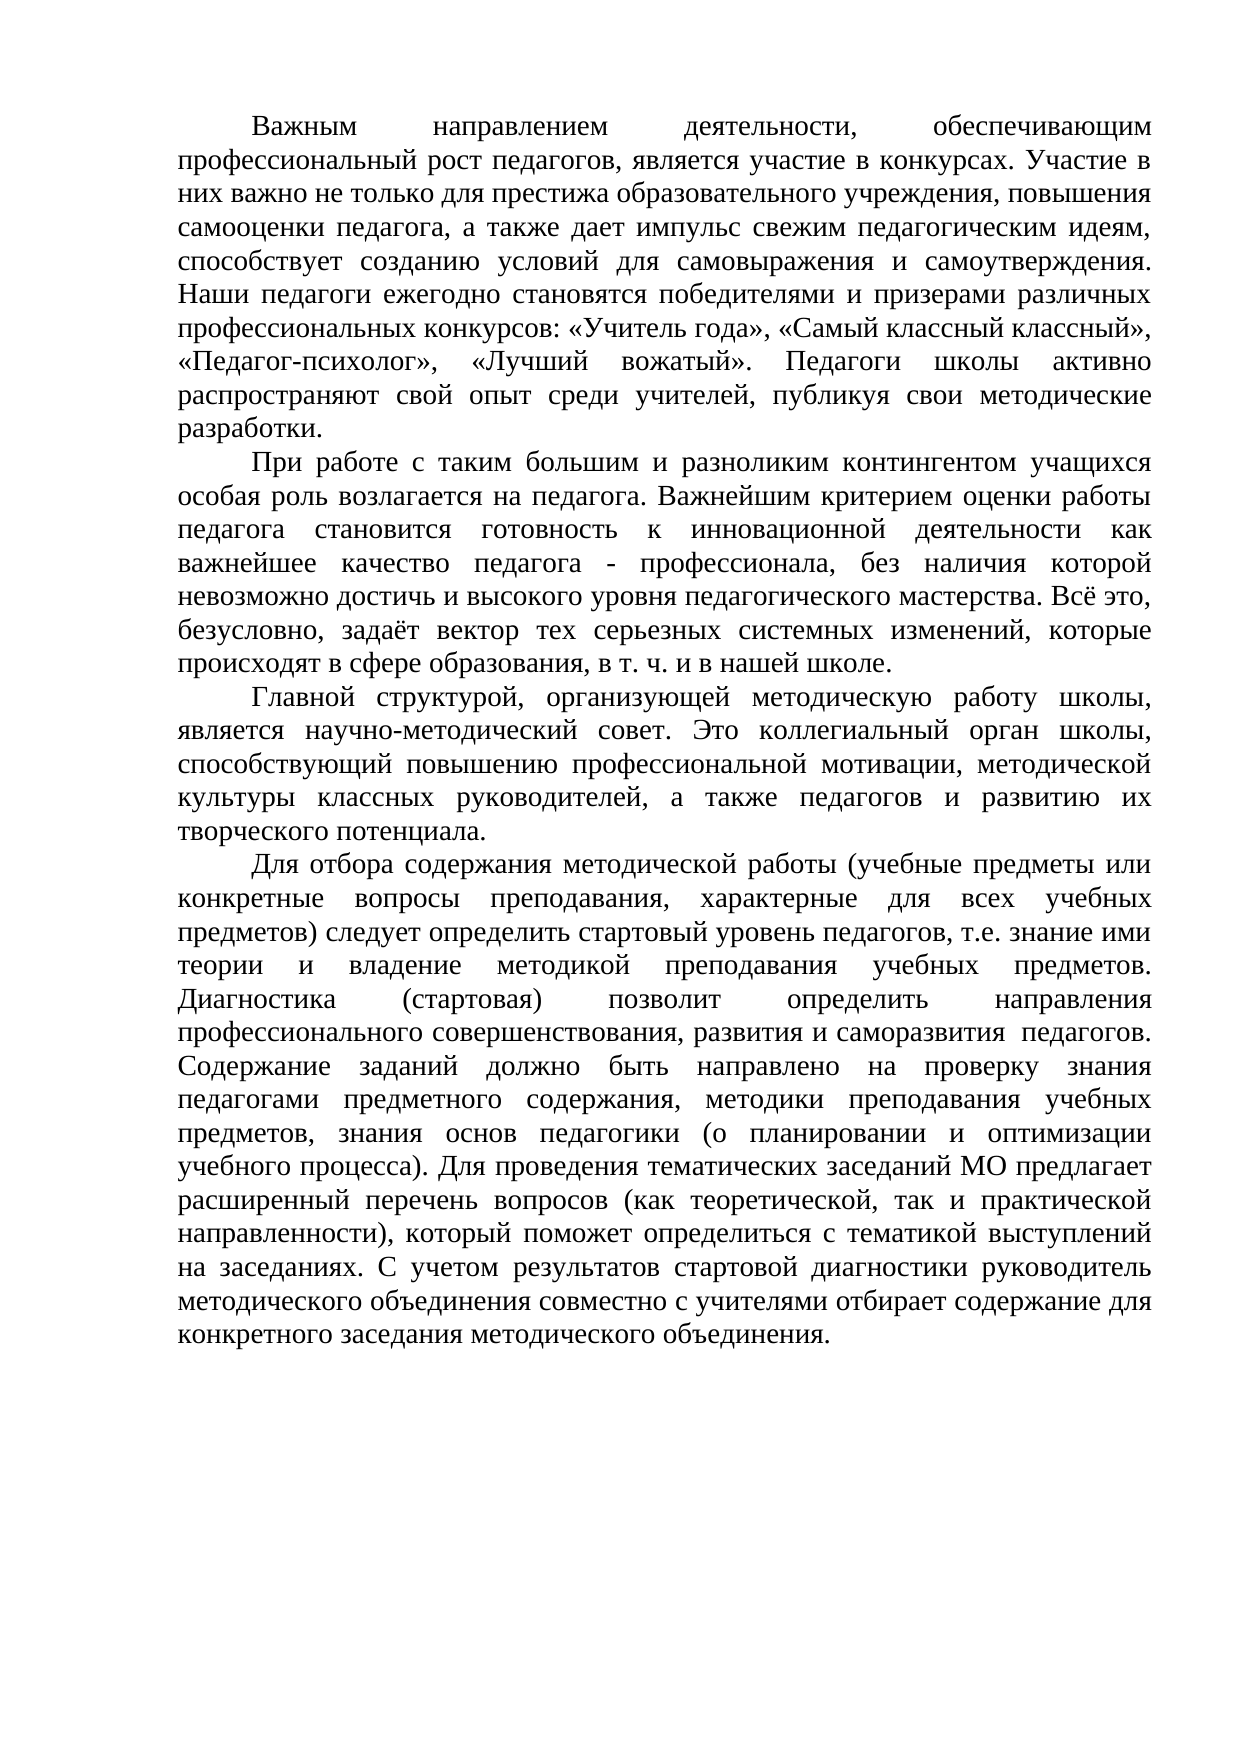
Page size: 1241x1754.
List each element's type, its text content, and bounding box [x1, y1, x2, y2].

text Для отбора содержания методической работы (учебные предметы или конкретные вопросы преподавания, характерные для всех учебных предметов) следует определить стартовый уровень педагогов, т.е. знание ими теории и владение методикой преподавания учебных предметов. Диагностика (стартовая) позволит определить направления профессионального совершенствования, развития и саморазвития педагогов. Содержание заданий должно быть направлено на проверку знания педагогами предметного содержания, методики преподавания учебных предметов, знания основ педагогики (о планировании и оптимизации учебного процесса). Для проведения тематических заседаний МО предлагает расширенный перечень вопросов (как теоретической, так и практической направленности), который поможет определиться с тематикой выступлений на заседаниях. С учетом результатов стартовой диагностики руководитель методического объединения совместно с учителями отбирает содержание для конкретного заседания методического объединения. [177, 847, 1152, 1350]
text Главной структурой, организующей методическую работу школы, является научно-методический совет. Это коллегиальный орган школы, способствующий повышению профессиональной мотивации, методической культуры классных руководителей, а также педагогов и развитию их творческого потенциала. [177, 679, 1152, 847]
text Важным направлением деятельности, обеспечивающим профессиональный рост педагогов, является участие в конкурсах. Участие в них важно не только для престижа образовательного учреждения, повышения самооценки педагога, а также дает импульс свежим педагогическим идеям, способствует созданию условий для самовыражения и самоутверждения. Наши педагоги ежегодно становятся победителями и призерами различных профессиональных конкурсов: «Учитель года», «Самый классный классный», [177, 108, 1152, 343]
text «Педагог-психолог», «Лучший вожатый». Педагоги школы активно распространяют свой опыт среди учителей, публикуя свои методические разработки. [177, 343, 1152, 444]
text При работе с таким большим и разноликим контингентом учащихся особая роль возлагается на педагога. Важнейшим критерием оценки работы педагога становится готовность к инновационной деятельности как важнейшее качество педагога - профессионала, без наличия которой невозможно достичь и высокого уровня педагогического мастерства. Всё это, безусловно, задаёт вектор тех серьезных системных изменений, которые происходят в сфере образования, в т. ч. и в нашей школе. [177, 444, 1152, 679]
